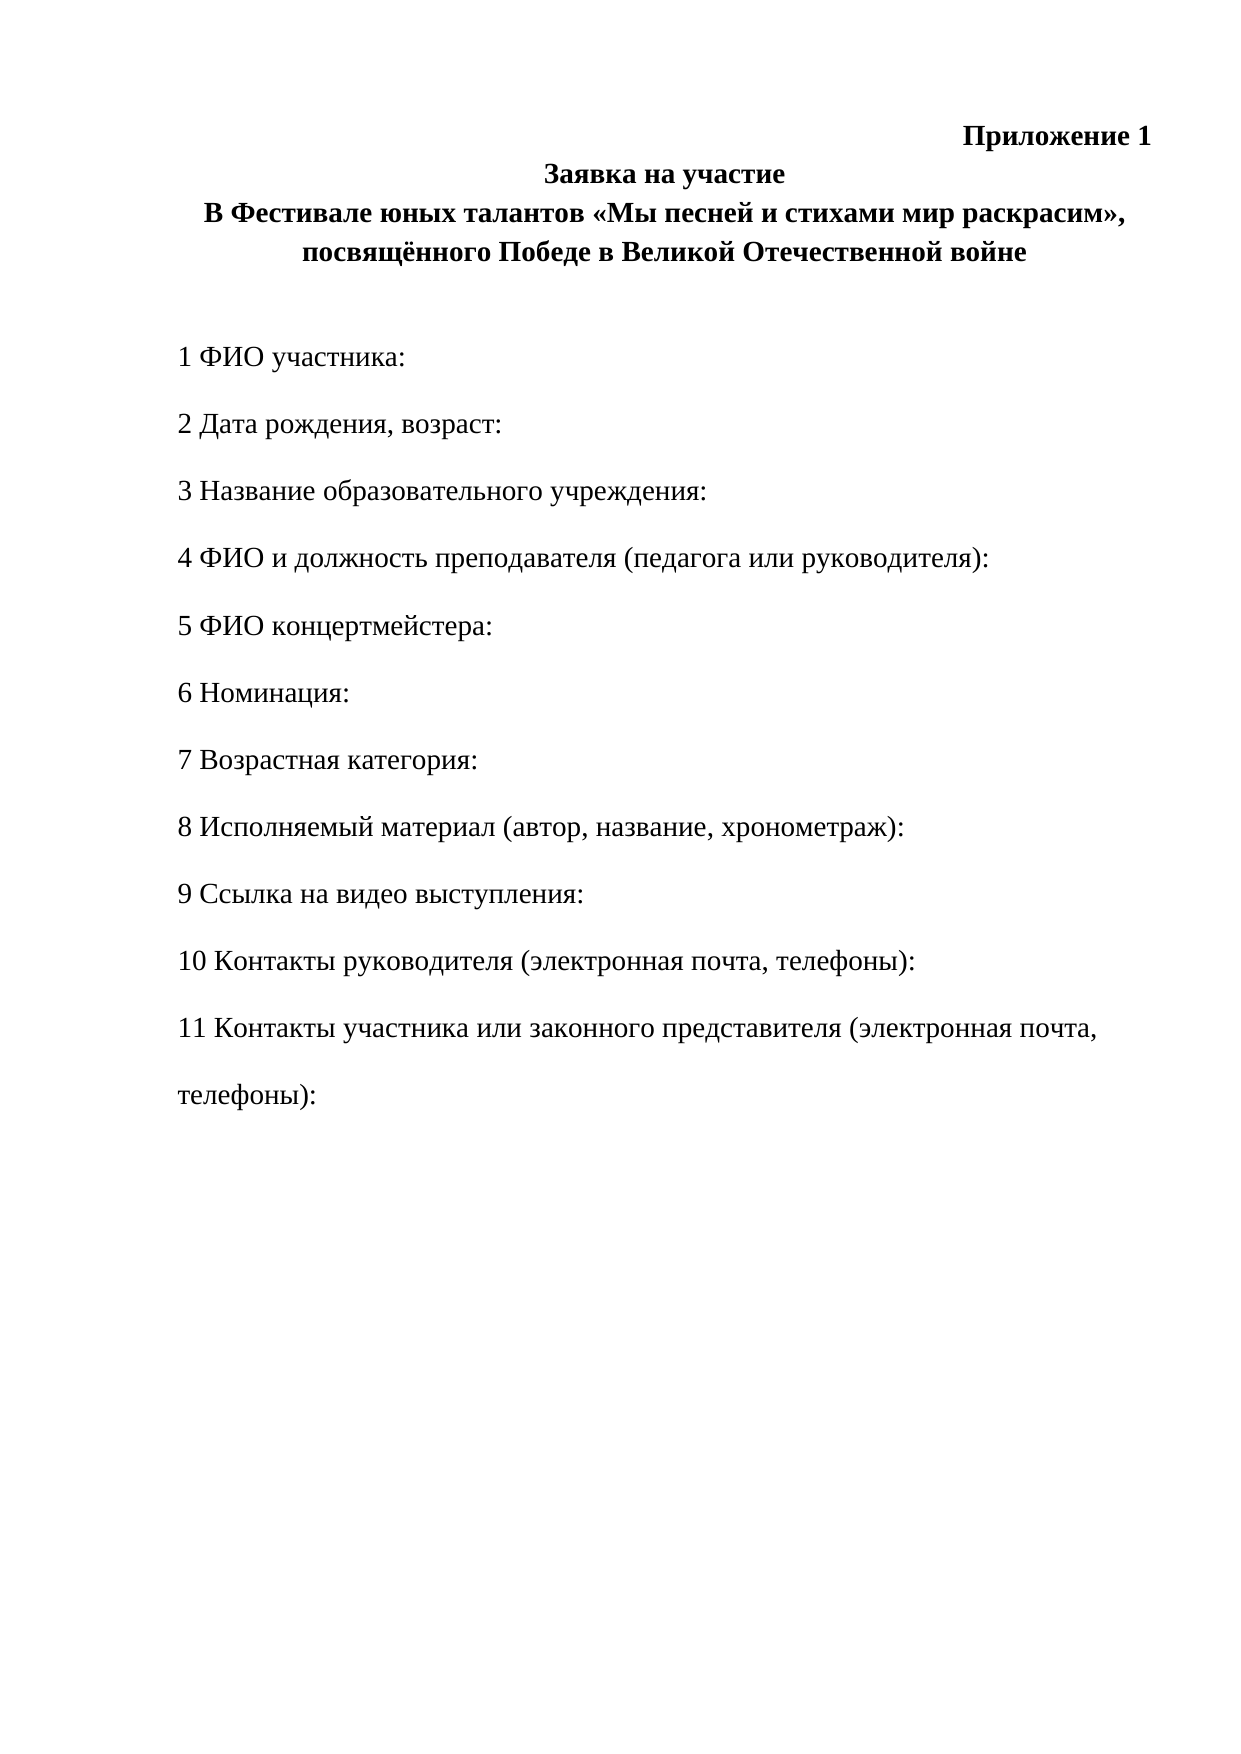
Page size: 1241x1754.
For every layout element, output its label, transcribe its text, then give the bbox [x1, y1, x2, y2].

text В Фестивале юных талантов «Мы песней и стихами мир раскрасим», посвящённого Победе в Великой Отечественной войне [177, 195, 1152, 267]
text 4 ФИО и должность преподавателя (педагога или руководителя): [177, 541, 1152, 574]
text 11 Контакты участника или законного представителя (электронная почта, телефоны): [177, 1010, 1152, 1111]
text Приложение 1 [177, 118, 1152, 152]
text 3 Название образовательного учреждения: [177, 473, 1152, 507]
text 5 ФИО концертмейстера: [177, 608, 1152, 641]
text 1 ФИО участника: [177, 339, 1152, 373]
text 8 Исполняемый материал (автор, название, хронометраж): [177, 809, 1152, 842]
text 7 Возрастная категория: [177, 742, 1152, 775]
text 10 Контакты руководителя (электронная почта, телефоны): [177, 943, 1152, 977]
text 6 Номинация: [177, 675, 1152, 708]
text 9 Ссылка на видео выступления: [177, 876, 1152, 909]
text Заявка на участие [177, 157, 1152, 190]
text 2 Дата рождения, возраст: [177, 406, 1152, 440]
